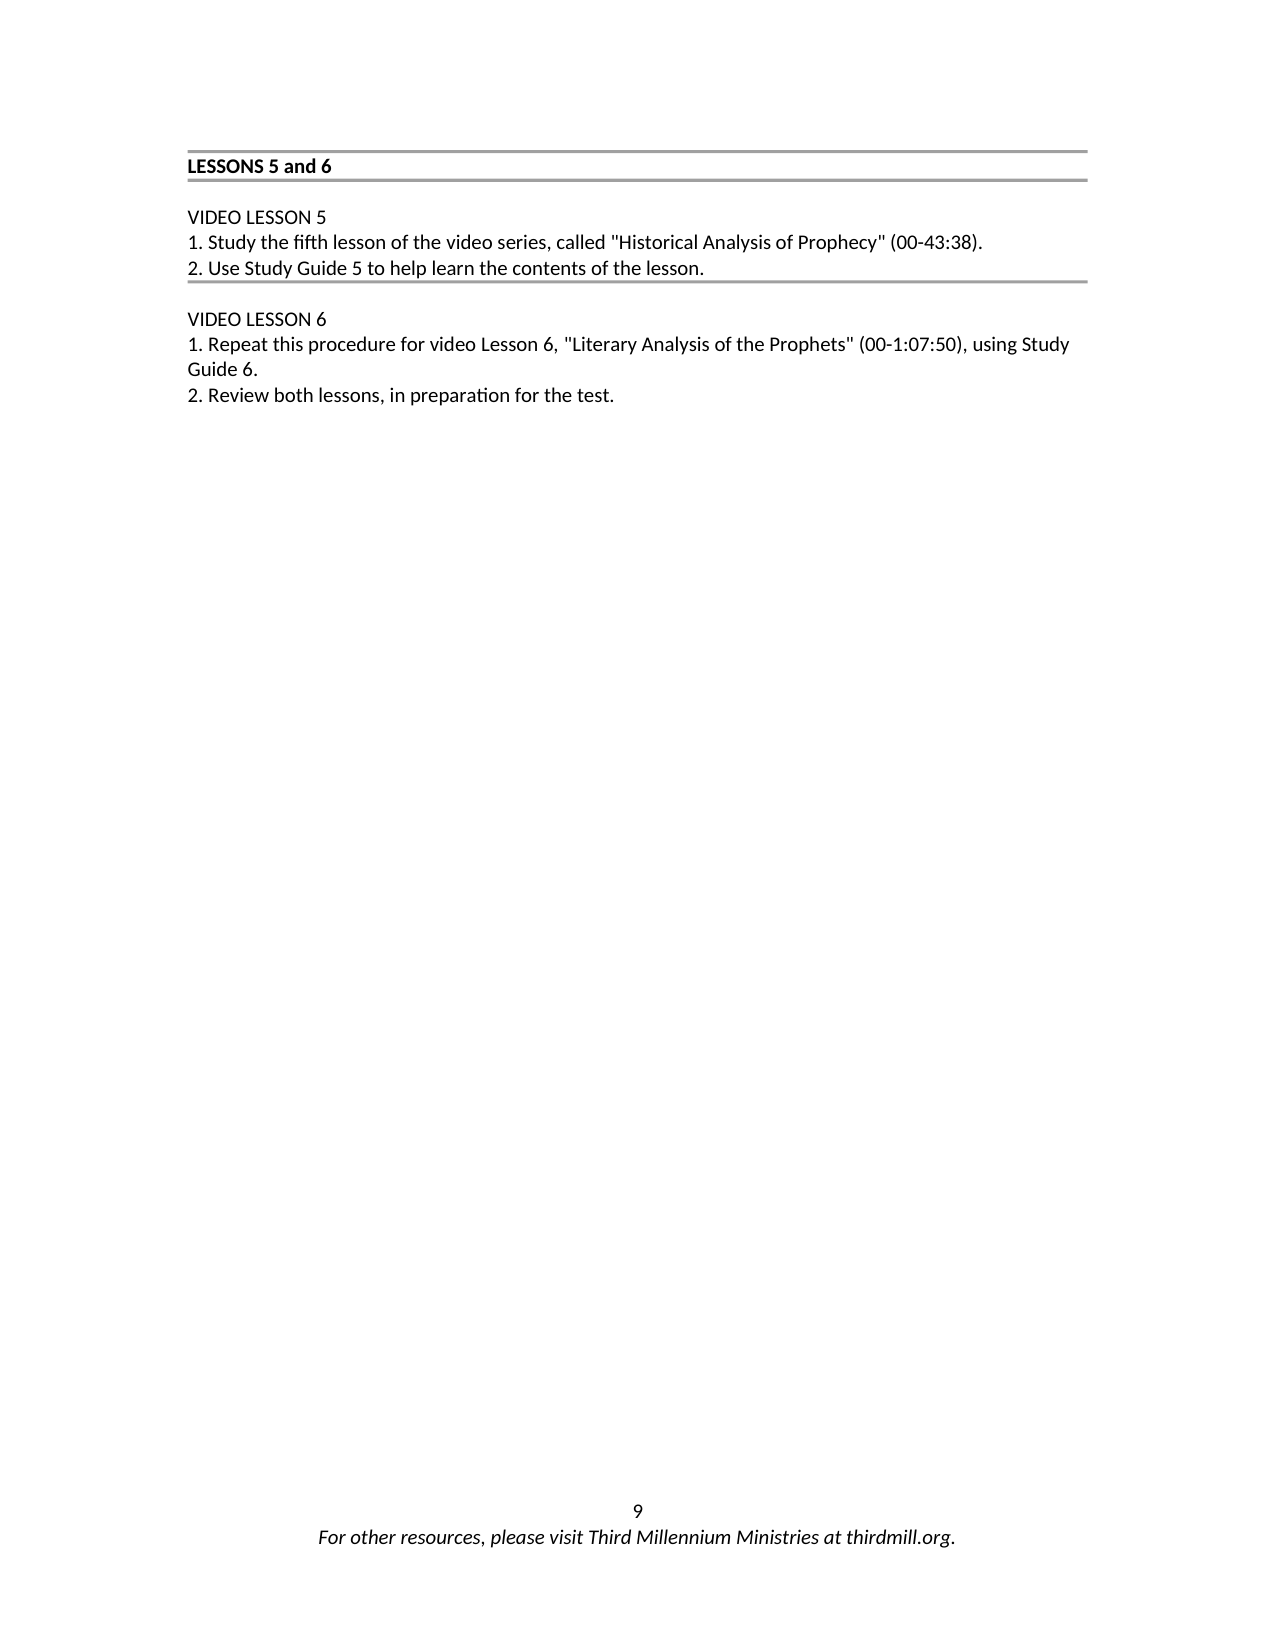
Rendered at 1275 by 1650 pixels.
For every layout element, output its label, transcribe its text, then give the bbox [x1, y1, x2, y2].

text 1. Repeat this procedure for video Lesson 6, "Literary Analysis of the Prophets" (00-1:07:50), using Study Guide 6. [187, 331, 1087, 382]
text 2. Use Study Guide 5 to help learn the contents of the lesson. [187, 255, 1087, 280]
text 2. Review both lessons, in preparation for the test. [187, 382, 1087, 433]
text VIDEO LESSON 5 [187, 204, 1087, 229]
text LESSONS 5 and 6 [187, 154, 1087, 178]
text VIDEO LESSON 6 [187, 306, 1087, 331]
text 1. Study the fifth lesson of the video series, called "Historical Analysis of Prophecy" (00-43:38). [187, 229, 1087, 255]
